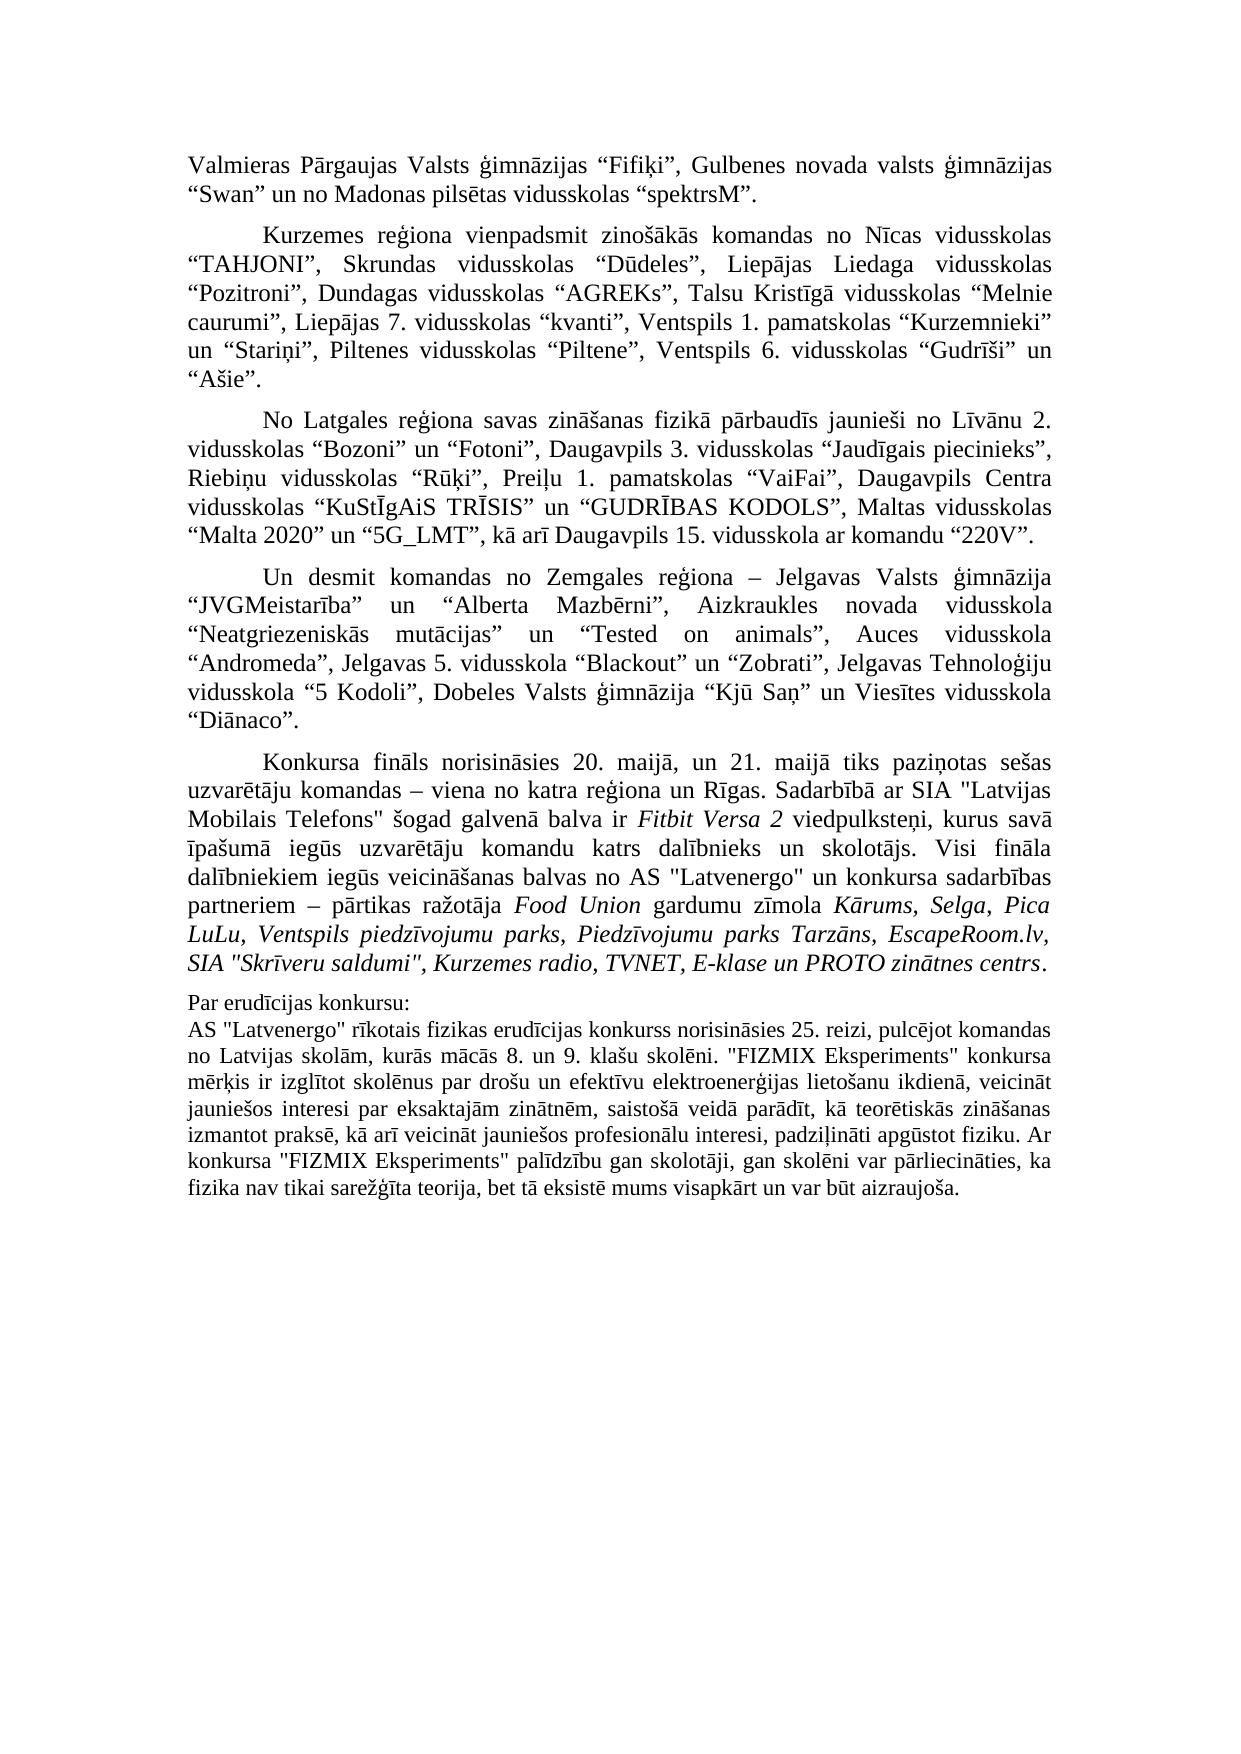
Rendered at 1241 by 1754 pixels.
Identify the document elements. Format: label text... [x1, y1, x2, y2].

text Kurzemes reģiona vienpadsmit zinošākās komandas no Nīcas vidusskolas “TAHJONI”, Skrundas vidusskolas “Dūdeles”, Liepājas Liedaga vidusskolas “Pozitroni”, Dundagas vidusskolas “AGREKs”, Talsu Kristīgā vidusskolas “Melnie caurumi”, Liepājas 7. vidusskolas “kvanti”, Ventspils 1. pamatskolas “Kurzemnieki” un “Stariņi”, Piltenes vidusskolas “Piltene”, Ventspils 6. vidusskolas “Gudrīši” un “Ašie”. [187, 220, 1053, 393]
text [187, 150, 1053, 208]
text Un desmit komandas no Zemgales reģiona – Jelgavas Valsts ģimnāzija “JVGMeistarība” un “Alberta Mazbērni”, Aizkraukles novada vidusskola “Neatgriezeniskās mutācijas” un “Tested on animals”, Auces vidusskola “Andromeda”, Jelgavas 5. vidusskola “Blackout” un “Zobrati”, Jelgavas Tehnoloģiju vidusskola “5 Kodoli”, Dobeles Valsts ģimnāzija “Kjū Saņ” un Viesītes vidusskola “Diānaco”. [187, 562, 1053, 734]
text Par erudīcijas konkursu: [187, 989, 1053, 1016]
text No Latgales reģiona savas zināšanas fizikā pārbaudīs jaunieši no Līvānu 2. vidusskolas “Bozoni” un “Fotoni”, Daugavpils 3. vidusskolas “Jaudīgais piecinieks”, Riebiņu vidusskolas “Rūķi”, Preiļu 1. pamatskolas “VaiFai”, Daugavpils Centra vidusskolas “KuStĪgAiS TRĪSIS” un “GUDRĪBAS KODOLS”, Maltas vidusskolas “Malta 2020” un “5G_LMT”, kā arī Daugavpils 15. vidusskola ar komandu “220V”. [187, 406, 1053, 549]
text Konkursa fināls norisināsies 20. maijā, un 21. maijā tiks paziņotas sešas uzvarētāju komandas – viena no katra reģiona un Rīgas. Sadarbībā ar SIA "Latvijas Mobilais Telefons" šogad galvenā balva ir Fitbit Versa 2 viedpulksteņi, kurus savā īpašumā iegūs uzvarētāju komandu katrs dalībnieks un skolotājs. Visi fināla dalībniekiem iegūs veicināšanas balvas no AS "Latvenergo" un konkursa sadarbības partneriem – pārtikas ražotāja Food Union gardumu zīmola Kārums, Selga, Pica LuLu, Ventspils piedzīvojumu parks, Piedzīvojumu parks Tarzāns, EscapeRoom.lv, SIA "Skrīveru saldumi", Kurzemes radio, TVNET, E-klase un PROTO zinātnes centrs. [187, 747, 1053, 977]
text AS "Latvenergo" rīkotais fizikas erudīcijas konkurss norisināsies 25. reizi, pulcējot komandas no Latvijas skolām, kurās mācās 8. un 9. klašu skolēni. "FIZMIX Eksperiments" konkursa mērķis ir izglītot skolēnus par drošu un efektīvu elektroenerģijas lietošanu ikdienā, veicināt jauniešos interesi par eksaktajām zinātnēm, saistošā veidā parādīt, kā teorētiskās zināšanas izmantot praksē, kā arī veicināt jauniešos profesionālu interesi, padziļināti apgūstot fiziku. Ar konkursa "FIZMIX Eksperiments" palīdzību gan skolotāji, gan skolēni var pārliecināties, ka fizika nav tikai sarežģīta teorija, bet tā eksistē mums visapkārt un var būt aizraujoša. [187, 1016, 1053, 1200]
